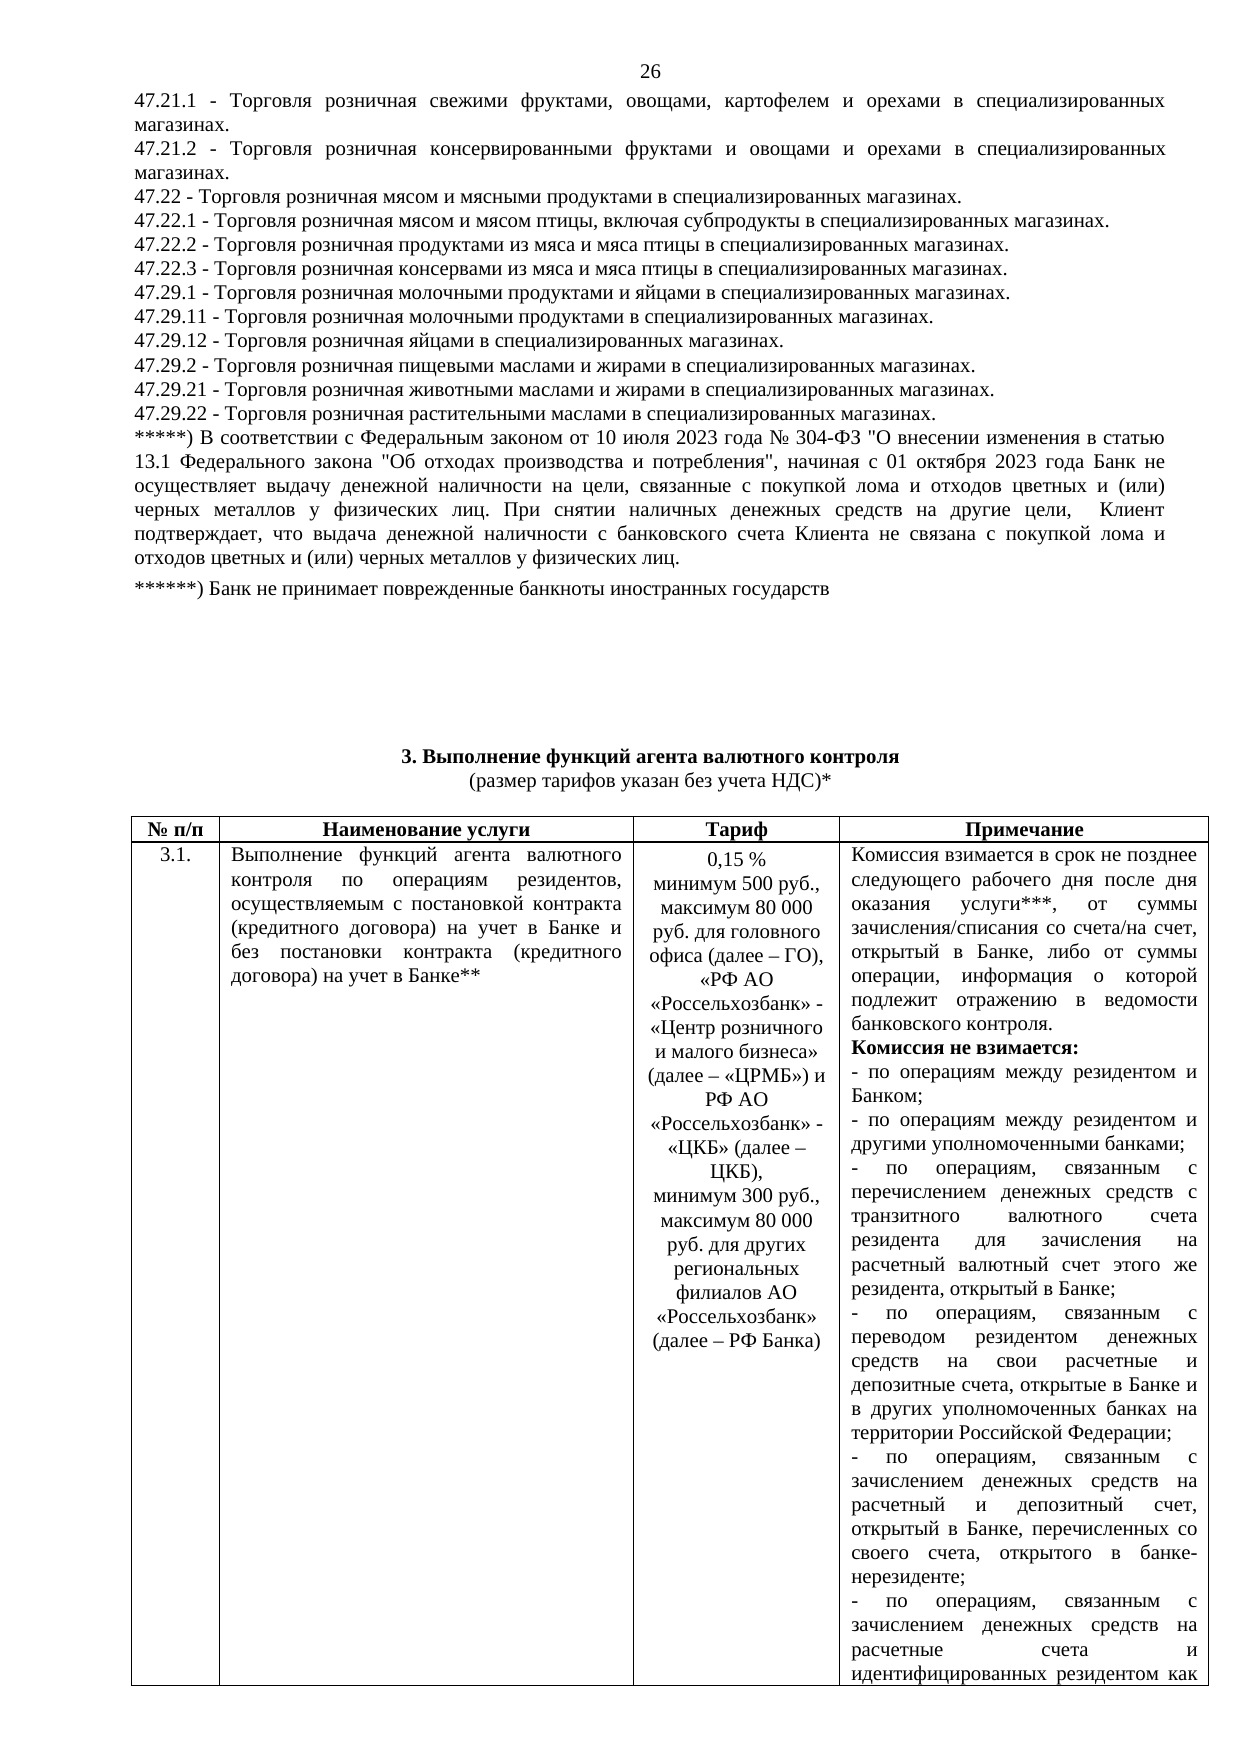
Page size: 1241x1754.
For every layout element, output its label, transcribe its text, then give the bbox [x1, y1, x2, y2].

table_header Наименование услуги [220, 817, 633, 841]
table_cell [634, 843, 839, 1684]
text ******) Банк не принимает поврежденные банкноты иностранных государств [134, 576, 1167, 600]
text 47.29.2 - Торговля розничная пищевыми маслами и жирами в специализированных магазинах. [134, 352, 1167, 377]
text 47.22.2 - Торговля розничная продуктами из мяса и мяса птицы в специализированных магазинах. [134, 232, 1167, 256]
text 47.29.1 - Торговля розничная молочными продуктами и яйцами в специализированных магазинах. [134, 280, 1167, 304]
table_header № п/п [132, 817, 219, 841]
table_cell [840, 843, 1208, 1684]
text 47.21.2 - Торговля розничная консервированными фруктами и овощами и орехами в специализированных магазинах. [134, 136, 1167, 184]
text 47.22.1 - Торговля розничная мясом и мясом птицы, включая субпродукты в специализированных магазинах. [134, 208, 1167, 232]
subtitle 3. Выполнение функций агента валютного контроля [134, 744, 1167, 768]
text 47.21.1 - Торговля розничная свежими фруктами, овощами, картофелем и орехами в специализированных магазинах. [134, 88, 1167, 136]
text *****) В соответствии с Федеральным законом от 10 июля 2023 года № 304-ФЗ "О внесении изменения в статью 13.1 Федерального закона "Об отходах производства и потребления", начиная с 01 октября 2023 года Банк не осуществляет выдачу денежной наличности на цели, связанные с покупкой лома и отходов цветных и (или) черных металлов у физических лиц. При снятии наличных денежных средств на другие цели, Клиент подтверждает, что выдача денежной наличности с банковского счета Клиента не связана с покупкой лома и отходов цветных и (или) черных металлов у физических лиц. [134, 425, 1167, 569]
text 47.29.11 - Торговля розничная молочными продуктами в специализированных магазинах. [134, 304, 1167, 328]
text 47.29.22 - Торговля розничная растительными маслами в специализированных магазинах. [134, 401, 1167, 425]
table_header Тариф [634, 817, 839, 841]
text 47.29.12 - Торговля розничная яйцами в специализированных магазинах. [134, 328, 1167, 352]
text 47.22 - Торговля розничная мясом и мясными продуктами в специализированных магазинах. [134, 184, 1167, 208]
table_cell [220, 843, 633, 1684]
text (размер тарифов указан без учета НДС)* [134, 768, 1167, 792]
table_cell 3.1. [132, 843, 219, 1684]
text 47.22.3 - Торговля розничная консервами из мяса и мяса птицы в специализированных магазинах. [134, 256, 1167, 280]
text 47.29.21 - Торговля розничная животными маслами и жирами в специализированных магазинах. [134, 377, 1167, 401]
table_header Примечание [840, 817, 1208, 841]
